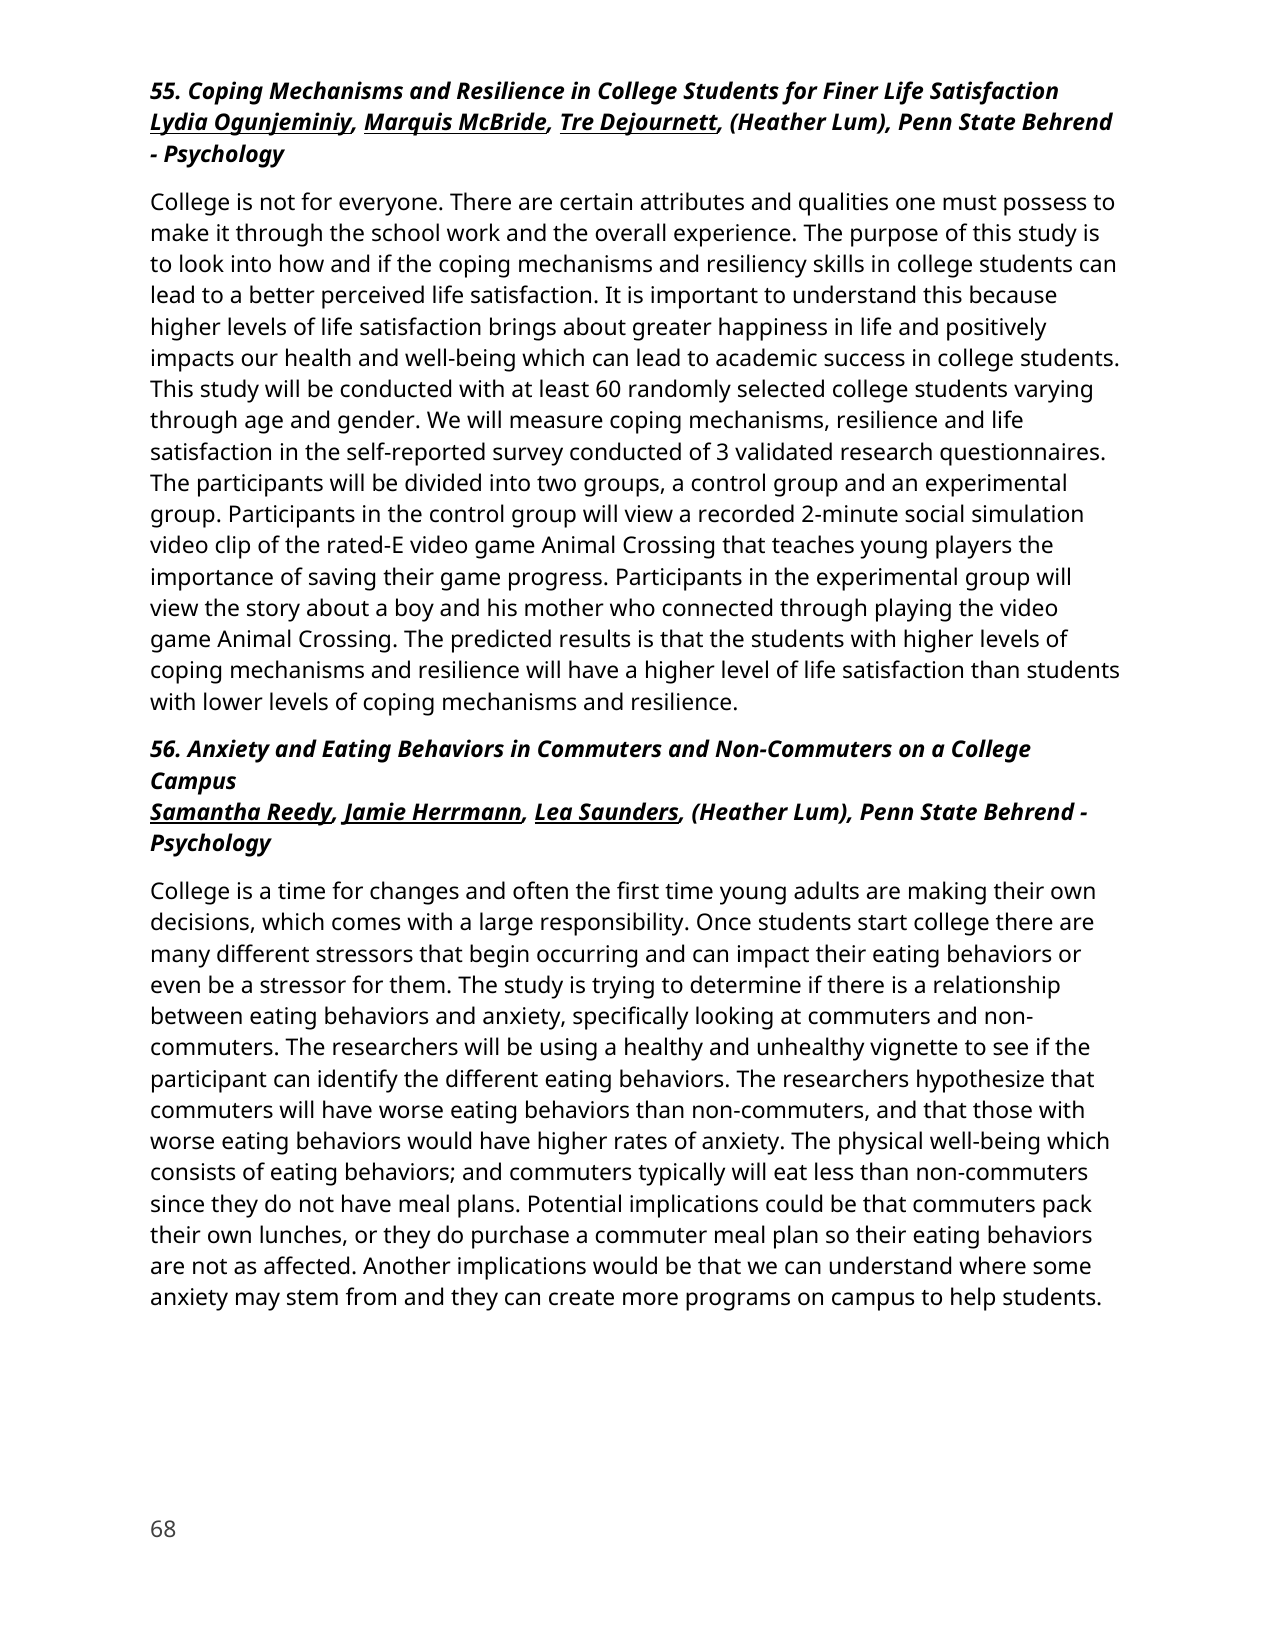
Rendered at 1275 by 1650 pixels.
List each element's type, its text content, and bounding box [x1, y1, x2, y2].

subtitle 55. Coping Mechanisms and Resilience in College Students for Finer Life Satisfaction Lydia Ogunjeminiy, Marquis McBride, Tre Dejournett, (Heather Lum), Penn State Behrend - Psychology [150, 75, 1125, 169]
subtitle 56. Anxiety and Eating Behaviors in Commuters and Non-Commuters on a College Campus Samantha Reedy, Jamie Herrmann, Lea Saunders, (Heather Lum), Penn State Behrend - Psychology [150, 733, 1125, 858]
text College is a time for changes and often the first time young adults are making their own decisions, which comes with a large responsibility. Once students start college there are many different stressors that begin occurring and can impact their eating behaviors or even be a stressor for them. The study is trying to determine if there is a relationship between eating behaviors and anxiety, specifically looking at commuters and non-commuters. The researchers will be using a healthy and unhealthy vignette to see if the participant can identify the different eating behaviors. The researchers hypothesize that commuters will have worse eating behaviors than non-commuters, and that those with worse eating behaviors would have higher rates of anxiety. The physical well-being which consists of eating behaviors; and commuters typically will eat less than non-commuters since they do not have meal plans. Potential implications could be that commuters pack their own lunches, or they do purchase a commuter meal plan so their eating behaviors are not as affected. Another implications would be that we can understand where some anxiety may stem from and they can create more programs on campus to help students. [150, 875, 1125, 1312]
text College is not for everyone. There are certain attributes and qualities one must possess to make it through the school work and the overall experience. The purpose of this study is to look into how and if the coping mechanisms and resiliency skills in college students can lead to a better perceived life satisfaction. It is important to understand this because higher levels of life satisfaction brings about greater happiness in life and positively impacts our health and well-being which can lead to academic success in college students. This study will be conducted with at least 60 randomly selected college students varying through age and gender. We will measure coping mechanisms, resilience and life satisfaction in the self-reported survey conducted of 3 validated research questionnaires. The participants will be divided into two groups, a control group and an experimental group. Participants in the control group will view a recorded 2-minute social simulation video clip of the rated-E video game Animal Crossing that teaches young players the importance of saving their game progress. Participants in the experimental group will view the story about a boy and his mother who connected through playing the video game Animal Crossing. The predicted results is that the students with higher levels of coping mechanisms and resilience will have a higher level of life satisfaction than students with lower levels of coping mechanisms and resilience. [150, 185, 1125, 717]
